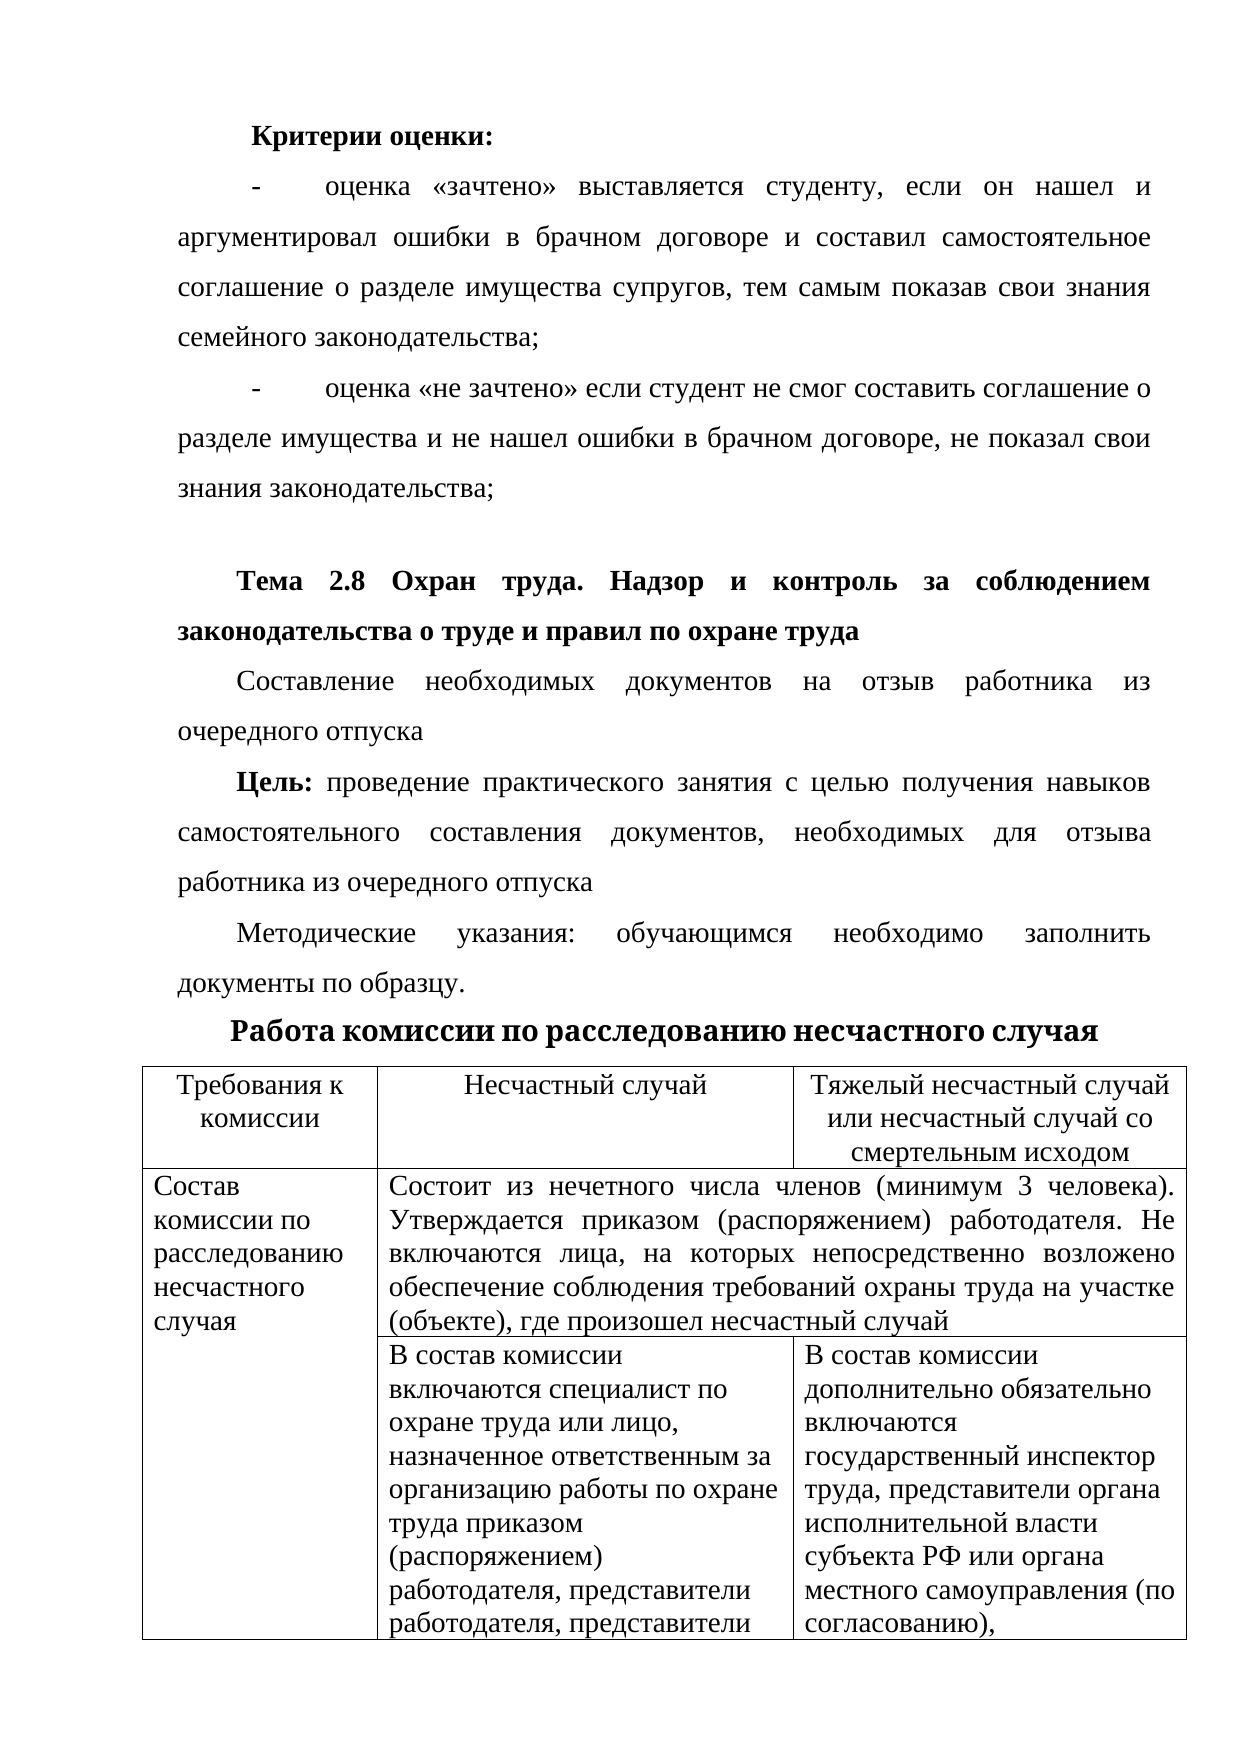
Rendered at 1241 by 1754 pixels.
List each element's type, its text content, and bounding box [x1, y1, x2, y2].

text - оценка «зачтено» выставляется студенту, если он нашел и аргументировал ошибки в брачном договоре и составил самостоятельное соглашение о разделе имущества супругов, тем самым показав свои знания семейного законодательства; [177, 168, 1152, 353]
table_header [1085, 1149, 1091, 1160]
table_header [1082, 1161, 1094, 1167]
text Методические указания: обучающимся необходимо заполнить документы по образцу. [177, 915, 1152, 999]
subtitle Работа комиссии по расследованию несчастного случая [177, 1015, 1152, 1049]
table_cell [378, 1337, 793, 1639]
text Составление необходимых документов на отзыв работника из очередного отпуска [177, 663, 1152, 747]
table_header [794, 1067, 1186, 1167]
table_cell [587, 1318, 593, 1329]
text Тема 2.8 Охран труда. Надзор и контроль за соблюдением законодательства о труде и правил по охране труда [177, 563, 1152, 646]
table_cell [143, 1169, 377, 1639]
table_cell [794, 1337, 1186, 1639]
text Цель: проведение практического занятия с целью получения навыков самостоятельного составления документов, необходимых для отзыва работника из очередного отпуска [177, 764, 1152, 898]
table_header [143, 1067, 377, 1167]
text - оценка «не зачтено» если студент не смог составить соглашение о разделе имущества и не нашел ошибки в брачном договоре, не показал свои знания законодательства; [177, 370, 1152, 504]
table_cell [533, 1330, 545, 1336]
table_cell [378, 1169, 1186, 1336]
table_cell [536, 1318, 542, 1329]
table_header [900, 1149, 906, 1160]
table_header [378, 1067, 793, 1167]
text Критерии оценки: [177, 118, 1152, 152]
